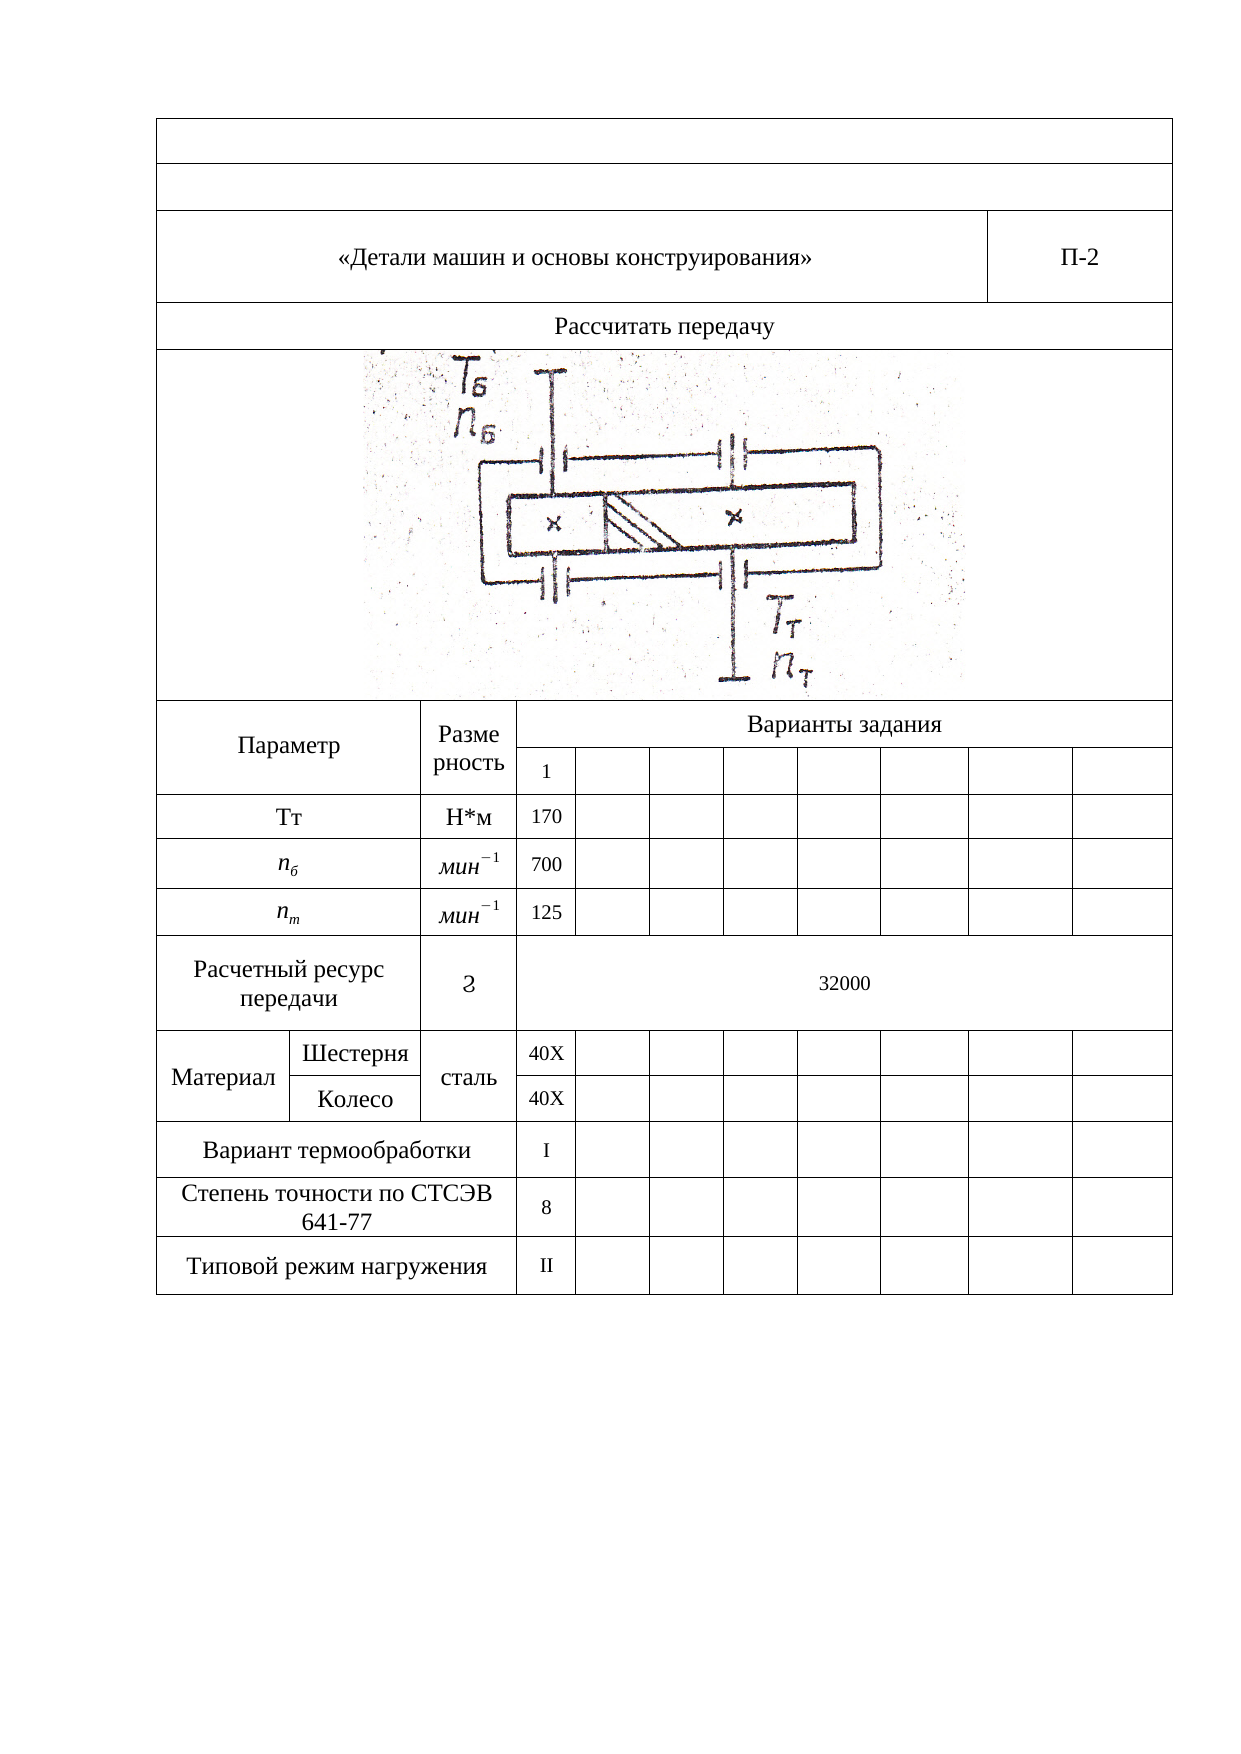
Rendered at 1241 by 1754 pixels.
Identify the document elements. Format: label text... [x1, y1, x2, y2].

table_cell 8 [517, 1178, 575, 1236]
table_cell [650, 889, 723, 935]
table_cell [576, 795, 649, 838]
table_cell Тт [157, 795, 420, 838]
table_cell Ϩ [421, 936, 516, 1030]
picture [363, 350, 966, 700]
table_header [157, 119, 1172, 163]
table_cell Степень точности по СТСЭВ 641-77 [157, 1178, 516, 1236]
table_cell [576, 839, 649, 888]
table_cell [881, 1076, 968, 1121]
table_cell Н*м [421, 795, 516, 838]
table_cell [1073, 748, 1172, 794]
table_cell [576, 748, 649, 794]
table_cell [1073, 1237, 1172, 1294]
table_cell [650, 1122, 723, 1177]
table_cell [650, 795, 723, 838]
table_cell [724, 839, 797, 888]
table_cell [798, 889, 880, 935]
table_cell [969, 839, 1072, 888]
table_cell [650, 1237, 723, 1294]
table_cell [1073, 1076, 1172, 1121]
table_cell 40Х [517, 1031, 575, 1074]
table_cell [798, 1178, 880, 1236]
table_cell Параметр [157, 701, 420, 794]
table_cell [881, 1178, 968, 1236]
table_cell 40Х [517, 1076, 575, 1121]
table_cell [881, 748, 968, 794]
table_cell [881, 795, 968, 838]
table_cell Типовой режим нагружения [157, 1237, 516, 1294]
table_cell [157, 350, 363, 700]
table_cell [969, 1031, 1072, 1074]
table_cell [724, 1076, 797, 1121]
table_cell [724, 1237, 797, 1294]
table_cell [724, 1122, 797, 1177]
table_cell 700 [517, 839, 575, 888]
table_cell [969, 1076, 1072, 1121]
table_cell [798, 1237, 880, 1294]
table_cell [881, 839, 968, 888]
table_cell [157, 889, 420, 935]
table_cell сталь [421, 1031, 516, 1121]
table_cell [724, 1178, 797, 1236]
table_cell 125 [517, 889, 575, 935]
table_cell Вариант термообработки [157, 1122, 516, 1177]
table_cell [969, 1237, 1072, 1294]
table_cell «Детали машин и основы конструирования» [157, 211, 987, 302]
table_cell [1073, 1178, 1172, 1236]
table_cell [650, 839, 723, 888]
table_cell [798, 1076, 880, 1121]
table_cell [724, 795, 797, 838]
table_cell Варианты задания [517, 701, 1172, 747]
table_cell [576, 1122, 649, 1177]
table_cell [576, 889, 649, 935]
table_cell [969, 1122, 1072, 1177]
table_cell [724, 889, 797, 935]
table_cell 1 [517, 748, 575, 794]
table_cell Размерность [421, 701, 516, 794]
table_cell II [517, 1237, 575, 1294]
table_cell I [517, 1122, 575, 1177]
table_cell Колесо [290, 1076, 420, 1121]
table_cell [881, 1237, 968, 1294]
table_cell [881, 889, 968, 935]
table_cell [650, 1178, 723, 1236]
table_cell Расчетный ресурс передачи [157, 936, 420, 1030]
table_cell [881, 1031, 968, 1074]
table_cell [157, 164, 1172, 210]
table_cell [421, 839, 516, 888]
table_cell 170 [517, 795, 575, 838]
table_cell [724, 748, 797, 794]
table_cell [798, 748, 880, 794]
table_cell [966, 350, 1172, 700]
table_cell [1073, 839, 1172, 888]
table_cell [1073, 795, 1172, 838]
table_cell [576, 1031, 649, 1074]
table_cell [1073, 1031, 1172, 1074]
table_cell [724, 1031, 797, 1074]
table_cell [969, 748, 1072, 794]
table_cell [969, 1178, 1072, 1236]
table_cell [798, 1122, 880, 1177]
table_cell [421, 889, 516, 935]
table_cell 32000 [517, 936, 1172, 1030]
table_cell [576, 1076, 649, 1121]
table_cell Рассчитать передачу [157, 303, 1172, 349]
table_cell П-2 [988, 211, 1172, 302]
table_cell [969, 795, 1072, 838]
table_cell [969, 889, 1072, 935]
table_cell Материал [157, 1031, 289, 1121]
table_cell [650, 1031, 723, 1074]
table_cell [157, 839, 420, 888]
table_cell [798, 795, 880, 838]
table_cell [576, 1237, 649, 1294]
table_cell [798, 1031, 880, 1074]
table_cell [1073, 1122, 1172, 1177]
table_cell Шестерня [290, 1031, 420, 1074]
table_cell [1073, 889, 1172, 935]
table_cell [798, 839, 880, 888]
table_cell [576, 1178, 649, 1236]
table_cell [650, 748, 723, 794]
table_cell [650, 1076, 723, 1121]
table_cell [881, 1122, 968, 1177]
